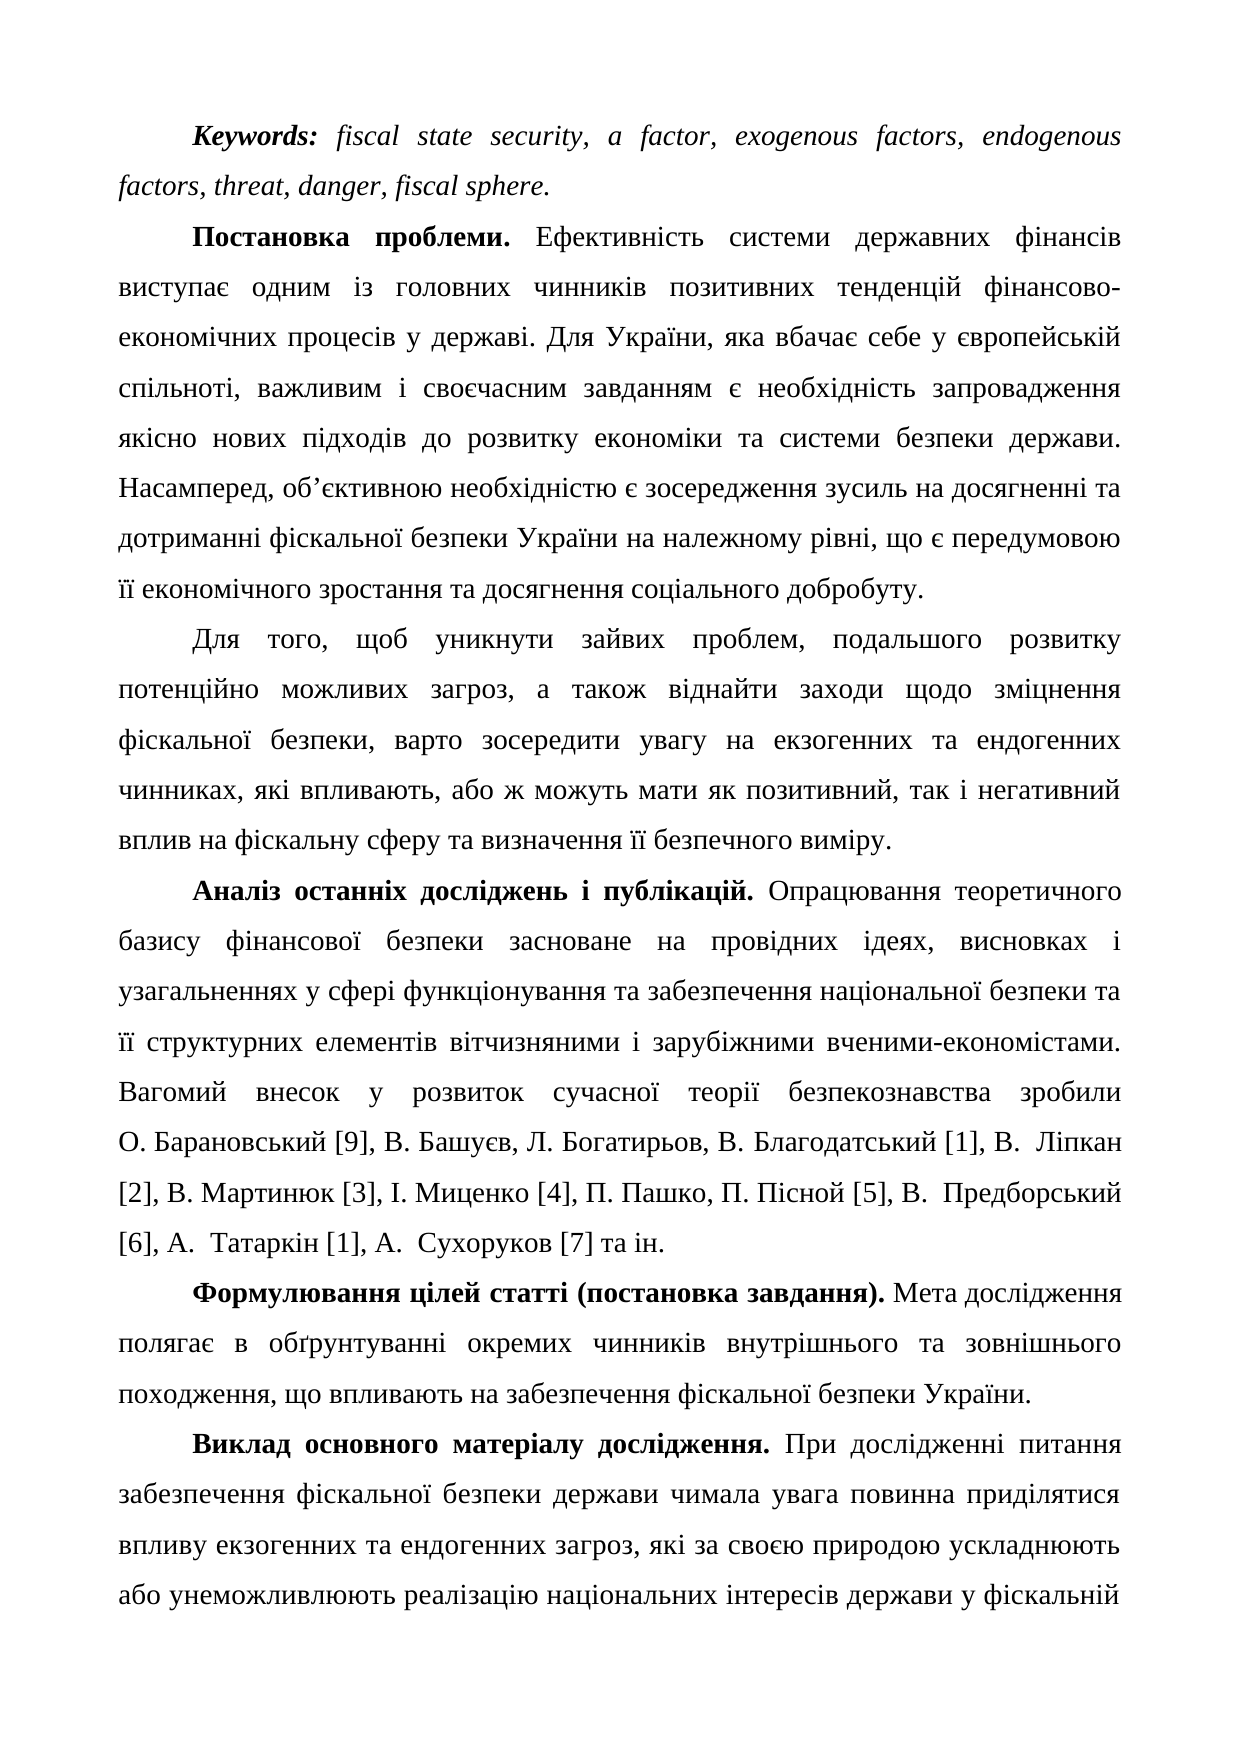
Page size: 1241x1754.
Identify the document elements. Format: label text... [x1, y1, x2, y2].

text Постановка проблеми. Ефективність системи державних фінансів виступає одним із головних чинників позитивних тенденцій фінансово-економічних процесів у державі. Для України, яка вбачає себе у європейській спільноті, важливим і своєчасним завданням є необхідність запровадження якісно нових підходів до розвитку економіки та системи безпеки держави. Насамперед, об’єктивною необхідністю є зосередження зусиль на досягненні та дотриманні фіскальної безпеки України на належному рівні, що є передумовою її економічного зростання та досягнення соціального добробуту. [118, 219, 1122, 604]
text Аналіз останніх досліджень і публікацій. Опрацювання теоретичного базису фінансової безпеки засноване на провідних ідеях, висновках і узагальненнях у сфері функціонування та забезпечення національної безпеки та її структурних елементів вітчизняними і зарубіжними вченими-економістами. Вагомий внесок у розвиток сучасної теорії безпекознавства зробили О. Барановський [9], В. Башуєв, Л. Богатирьов, В. Благодатський [1], В. Ліпкан [2], В. Мартинюк [3], І. Миценко [4], П. Пашко, П. Пісной [5], В. Предборський [6], А. Татаркін [1], А. Сухоруков [7] та ін. [118, 873, 1122, 1258]
text Формулювання цілей статті (постановка завдання). Мета дослідження полягає в обґрунтуванні окремих чинників внутрішнього та зовнішнього походження, що впливають на забезпечення фіскальної безпеки України. [118, 1275, 1122, 1409]
text Keywords: fiscal state security, a factor, exogenous factors, endogenous factors, threat, danger, fiscal sphere. [118, 118, 1122, 202]
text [118, 1426, 1122, 1611]
text Для того, щоб уникнути зайвих проблем, подальшого розвитку потенційно можливих загроз, а також віднайти заходи щодо зміцнення фіскальної безпеки, варто зосередити увагу на екзогенних та ендогенних чинниках, які впливають, або ж можуть мати як позитивний, так і негативний вплив на фіскальну сферу та визначення її безпечного виміру. [118, 621, 1122, 856]
